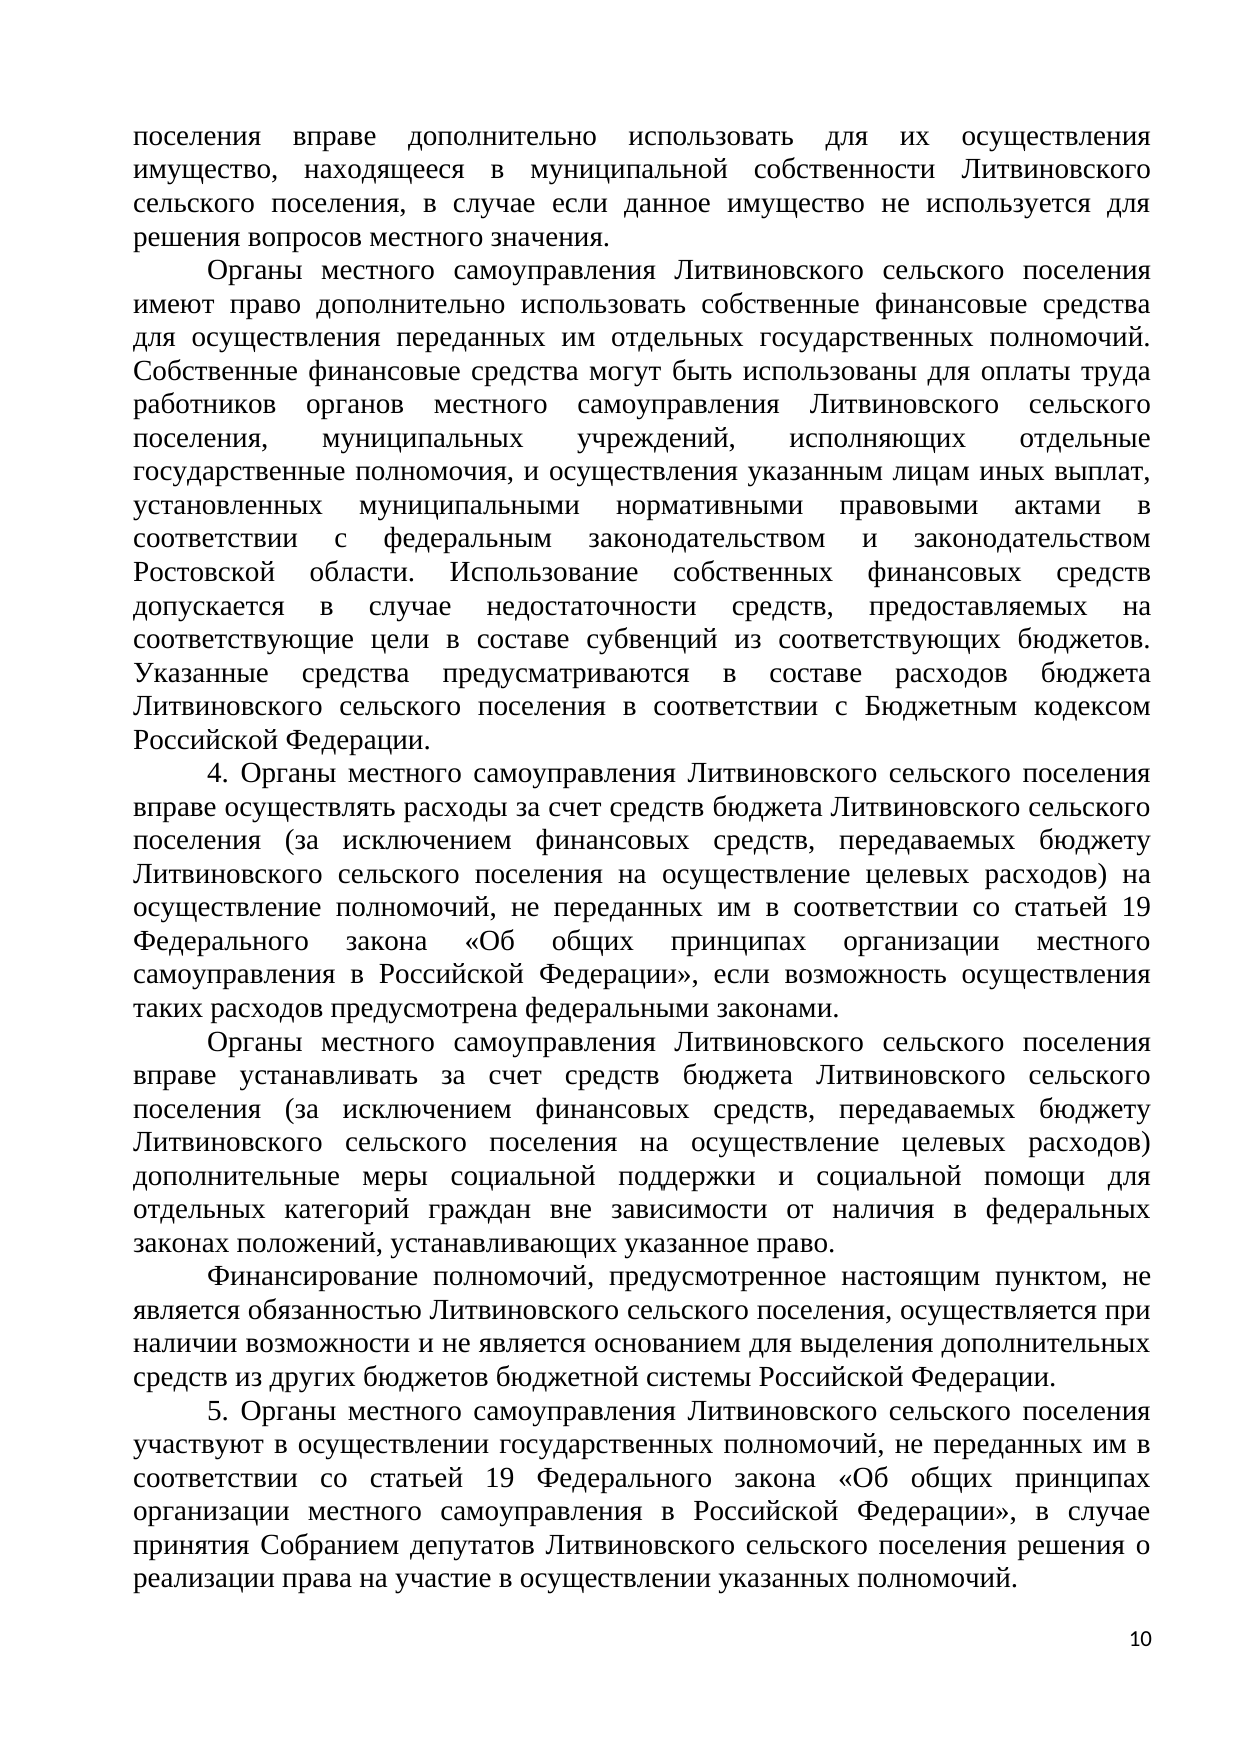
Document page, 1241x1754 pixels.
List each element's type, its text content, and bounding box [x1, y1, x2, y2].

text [133, 118, 1152, 252]
text 5. Органы местного самоуправления Литвиновского сельского поселения участвуют в осуществлении государственных полномочий, не переданных им в соответствии со статьей 19 Федерального закона «Об общих принципах организации местного самоуправления в Российской Федерации», в случае принятия Собранием депутатов Литвиновского сельского поселения решения о реализации права на участие в осуществлении указанных полномочий. [133, 1393, 1152, 1594]
text Органы местного самоуправления Литвиновского сельского поселения вправе устанавливать за счет средств бюджета Литвиновского сельского поселения (за исключением финансовых средств, передаваемых бюджету Литвиновского сельского поселения на осуществление целевых расходов) дополнительные меры социальной поддержки и социальной помощи для отдельных категорий граждан вне зависимости от наличия в федеральных законах положений, устанавливающих указанное право. [133, 1024, 1152, 1258]
text Финансирование полномочий, предусмотренное настоящим пунктом, не является обязанностью Литвиновского сельского поселения, осуществляется при наличии возможности и не является основанием для выделения дополнительных средств из других бюджетов бюджетной системы Российской Федерации. [133, 1258, 1152, 1393]
text Органы местного самоуправления Литвиновского сельского поселения имеют право дополнительно использовать собственные финансовые средства для осуществления переданных им отдельных государственных полномочий. Собственные финансовые средства могут быть использованы для оплаты труда работников органов местного самоуправления Литвиновского сельского поселения, муниципальных учреждений, исполняющих отдельные государственные полномочия, и осуществления указанным лицам иных выплат, установленных муниципальными нормативными правовыми актами в соответствии с федеральным законодательством и законодательством Ростовской области. Использование собственных финансовых средств допускается в случае недостаточности средств, предоставляемых на соответствующие цели в составе субвенций из соответствующих бюджетов. Указанные средства предусматриваются в составе расходов бюджета Литвиновского сельского поселения в соответствии с Бюджетным кодексом Российской Федерации. [133, 252, 1152, 755]
text 4. Органы местного самоуправления Литвиновского сельского поселения вправе осуществлять расходы за счет средств бюджета Литвиновского сельского поселения (за исключением финансовых средств, передаваемых бюджету Литвиновского сельского поселения на осуществление целевых расходов) на осуществление полномочий, не переданных им в соответствии со статьей 19 Федерального закона «Об общих принципах организации местного самоуправления в Российской Федерации», если возможность осуществления таких расходов предусмотрена федеральными законами. [133, 755, 1152, 1024]
